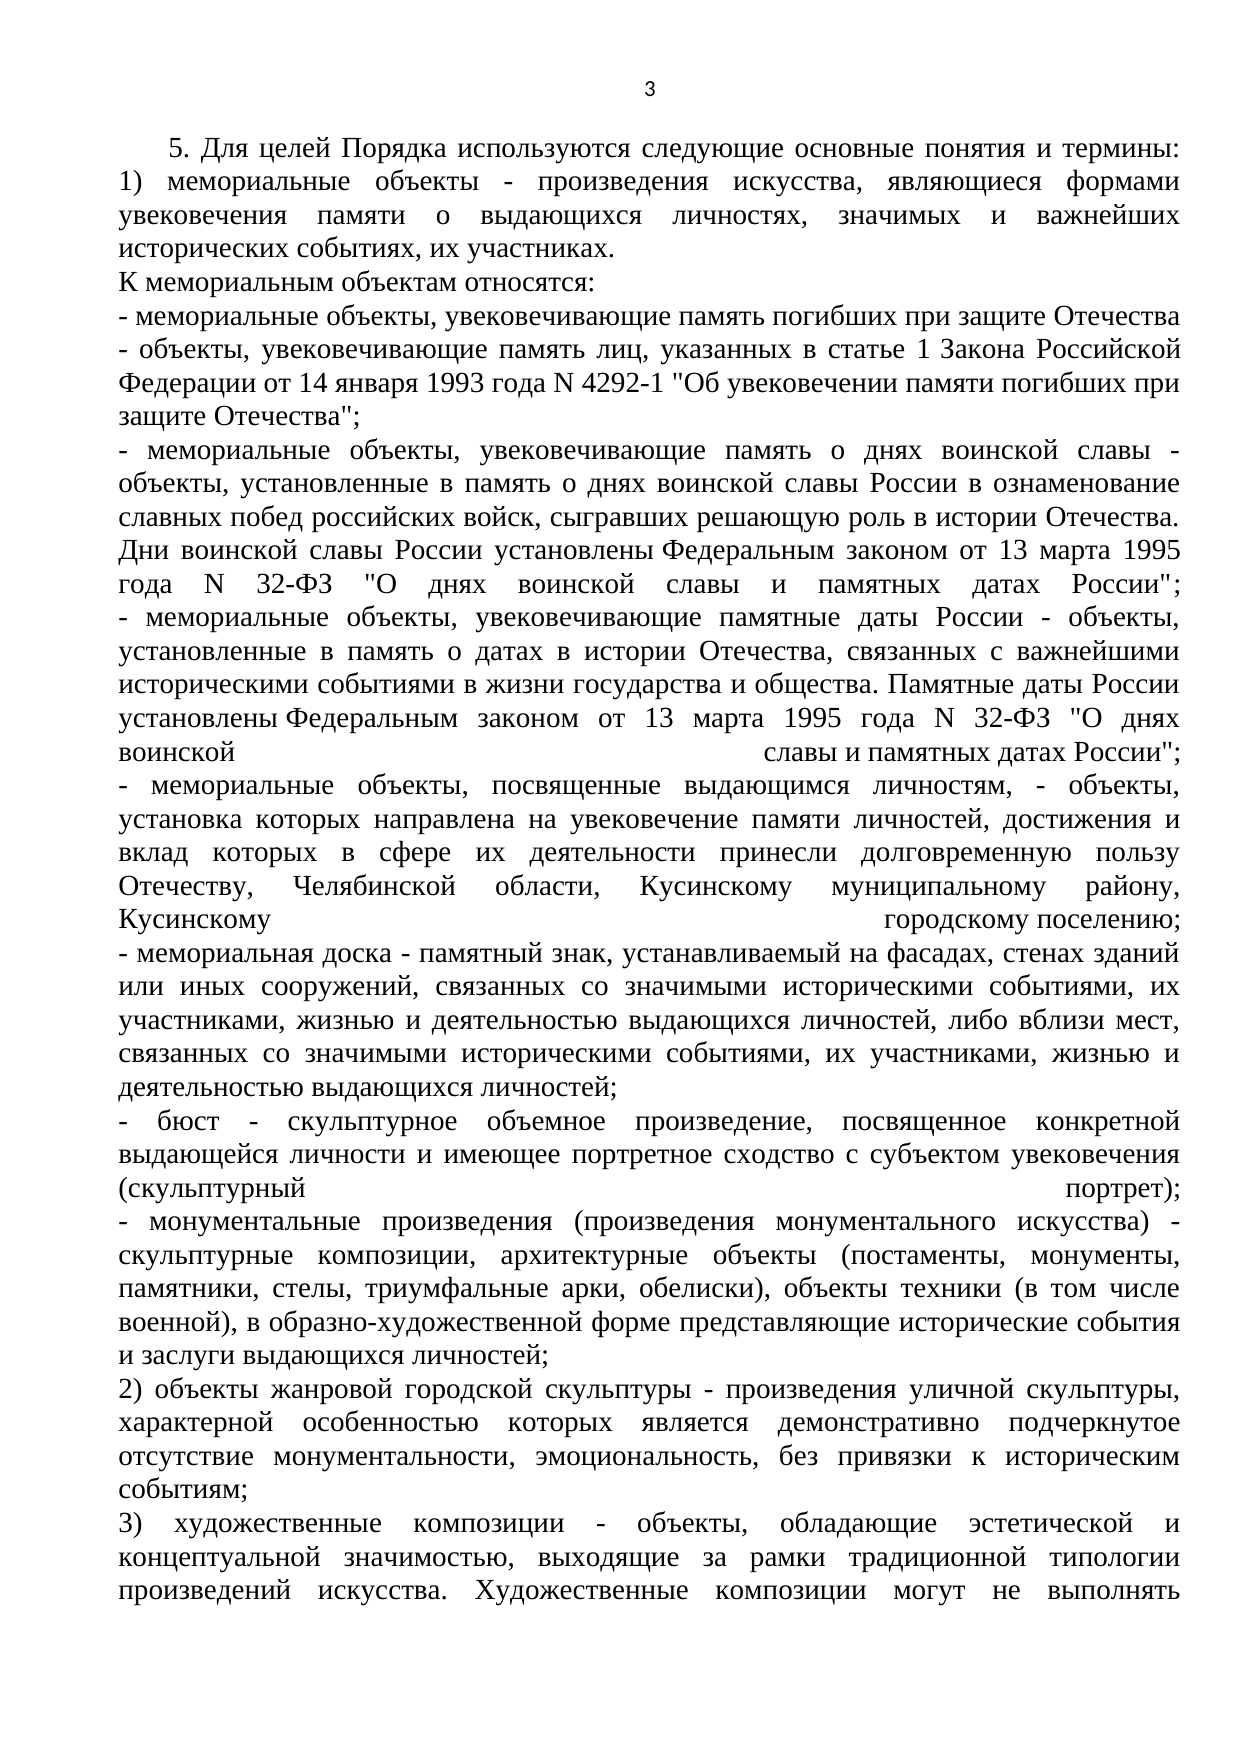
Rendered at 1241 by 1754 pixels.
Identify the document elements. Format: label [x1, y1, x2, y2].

text [118, 130, 1181, 1606]
